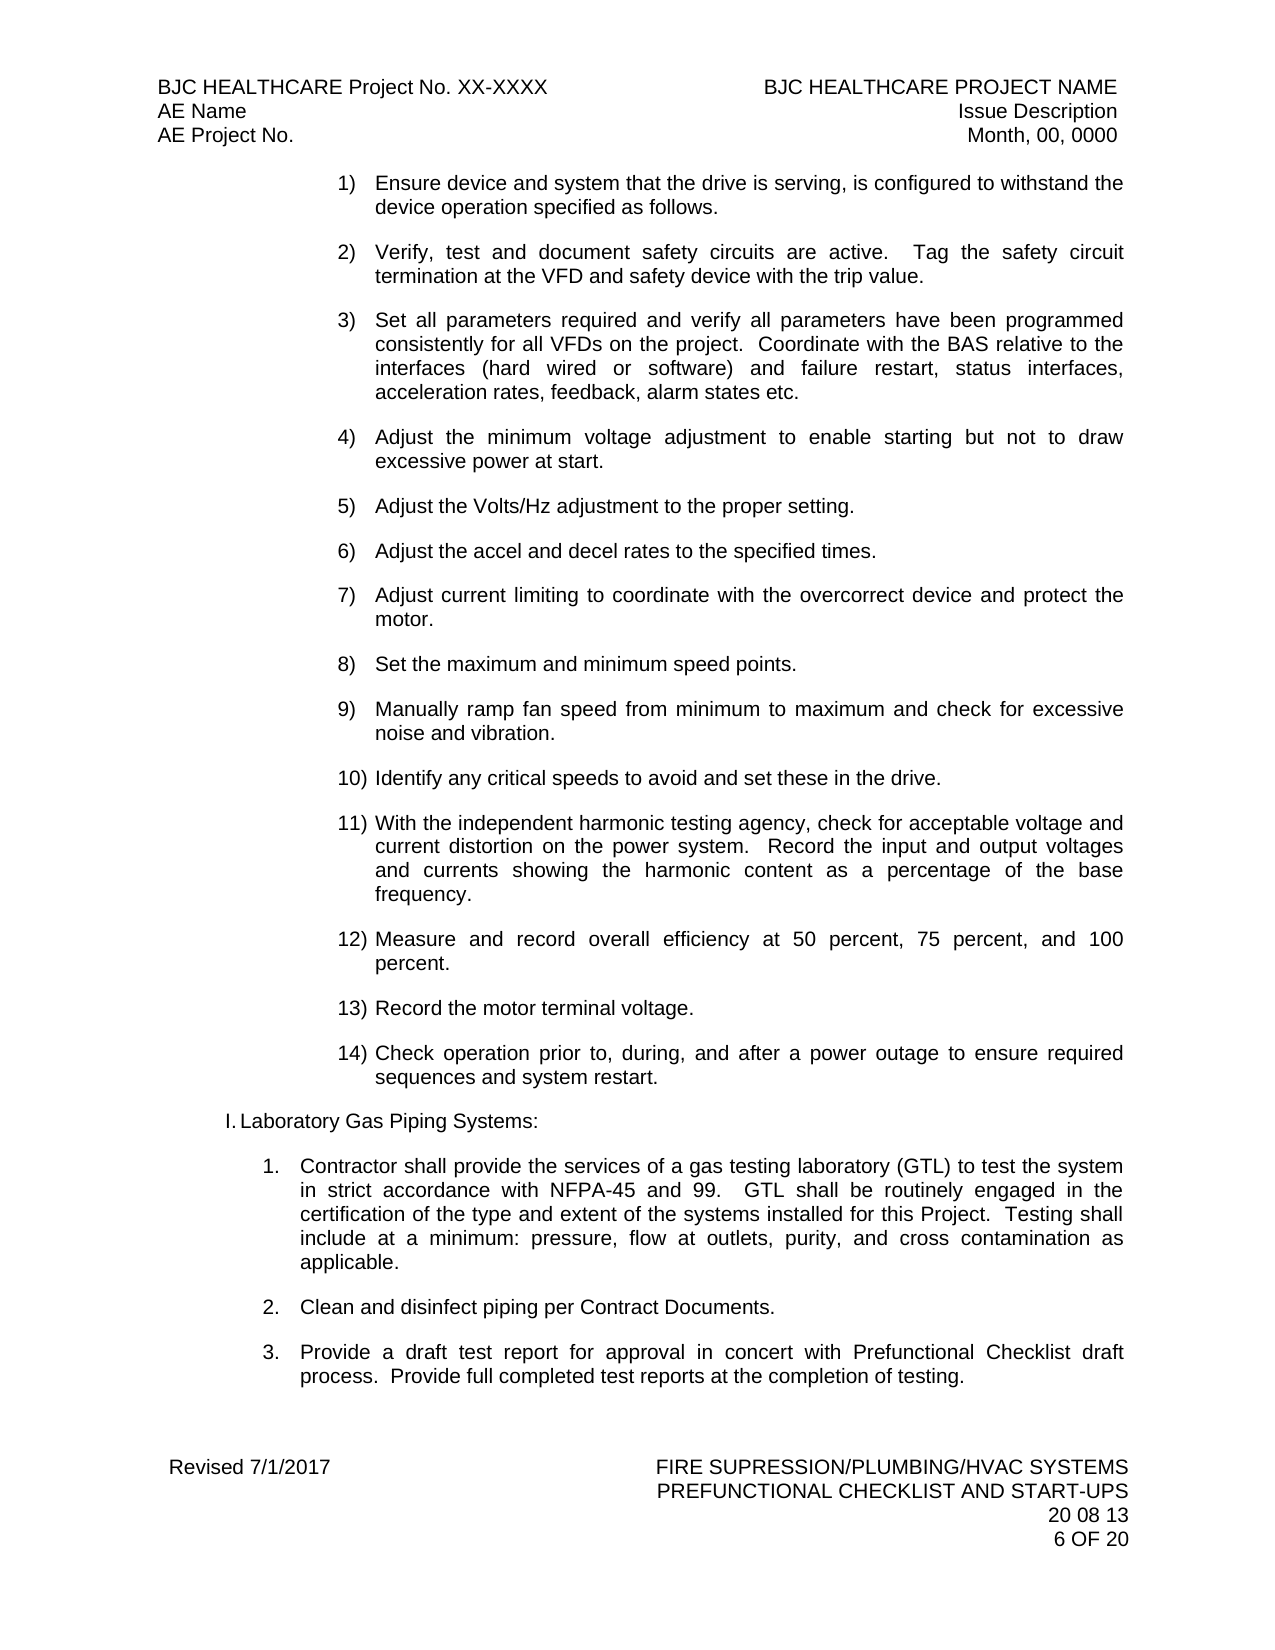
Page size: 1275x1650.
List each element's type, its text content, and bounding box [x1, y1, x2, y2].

text Record the motor terminal voltage. [337, 996, 1125, 1020]
text Clean and disinfect piping per Contract Documents. [262, 1295, 1125, 1319]
text Contractor shall provide the services of a gas testing laboratory (GTL) to test the system in strict accordance with NFPA-45 and 99. GTL shall be routinely engaged in the certification of the type and extent of the systems installed for this Project. Testing shall include at a minimum: pressure, flow at outlets, purity, and cross contamination as applicable. [262, 1154, 1125, 1274]
text Identify any critical speeds to avoid and set these in the drive. [337, 766, 1125, 789]
text Ensure device and system that the drive is serving, is configured to withstand the device operation specified as follows. [337, 171, 1125, 219]
text Verify, test and document safety circuits are active. Tag the safety circuit termination at the VFD and safety device with the trip value. [337, 239, 1125, 287]
text Provide a draft test report for approval in concert with Prefunctional Checklist draft process. Provide full completed test reports at the completion of testing. [262, 1339, 1125, 1387]
text With the independent harmonic testing agency, check for acceptable voltage and current distortion on the power system. Record the input and output voltages and currents showing the harmonic content as a percentage of the base frequency. [337, 810, 1125, 906]
text Adjust the accel and decel rates to the specified times. [337, 538, 1125, 562]
text Measure and record overall efficiency at 50 percent, 75 percent, and 100 percent. [337, 927, 1125, 975]
text Adjust the minimum voltage adjustment to enable starting but not to draw excessive power at start. [337, 425, 1125, 473]
text Set the maximum and minimum speed points. [337, 652, 1125, 676]
text Check operation prior to, during, and after a power outage to ensure required sequences and system restart. [337, 1041, 1125, 1088]
text Adjust the Volts/Hz adjustment to the proper setting. [337, 494, 1125, 518]
text Manually ramp fan speed from minimum to maximum and check for excessive noise and vibration. [337, 697, 1125, 745]
text Set all parameters required and verify all parameters have been programmed consistently for all VFDs on the project. Coordinate with the BAS relative to the interfaces (hard wired or software) and failure restart, status interfaces, acceleration rates, feedback, alarm states etc. [337, 308, 1125, 404]
text Adjust current limiting to coordinate with the overcorrect device and protect the motor. [337, 583, 1125, 631]
text Laboratory Gas Piping Systems: [225, 1109, 1125, 1133]
